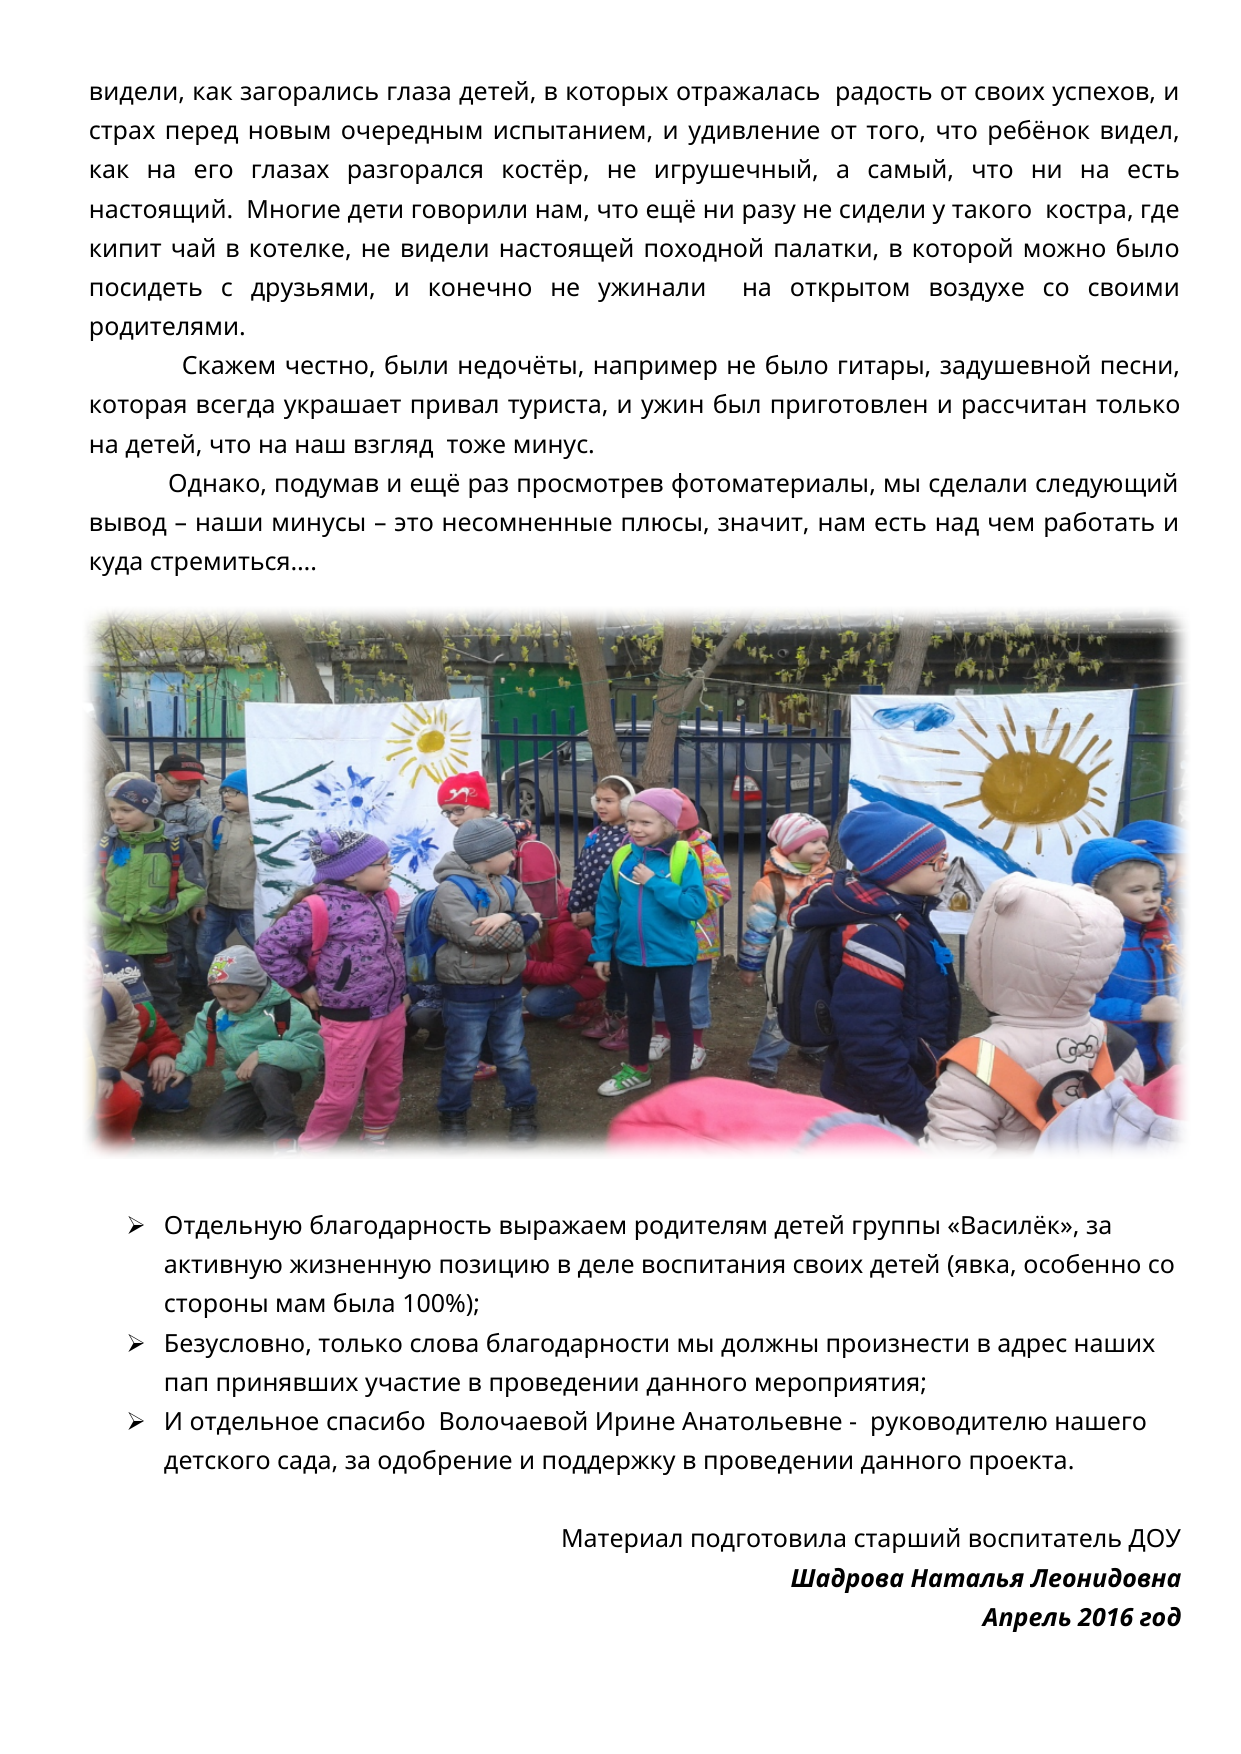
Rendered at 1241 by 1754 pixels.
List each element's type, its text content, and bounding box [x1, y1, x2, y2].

picture [111, 635, 1162, 1131]
text Материал подготовила старший воспитатель ДОУ [89, 1521, 1181, 1555]
list Отдельную благодарность выражаем родителям детей группы «Василёк», за активную жизненную позицию в деле воспитания своих детей (явка, особенно со стороны мам была 100%); [126, 1208, 1181, 1320]
list Безусловно, только слова благодарности мы должны произнести в адрес наших пап принявших участие в проведении данного мероприятия; [126, 1325, 1181, 1398]
text Скажем честно, были недочёты, например не было гитары, задушевной песни, которая всегда украшает привал туриста, и ужин был приготовлен и рассчитан только на детей, что на наш взгляд тоже минус. [89, 348, 1181, 460]
text Шадрова Наталья Леонидовна [89, 1560, 1181, 1594]
text Однако, подумав и ещё раз просмотрев фотоматериалы, мы сделали следующий вывод – наши минусы – это несомненные плюсы, значит, нам есть над чем работать и куда стремиться…. [89, 466, 1181, 578]
text Апрель 2016 год [89, 1599, 1181, 1633]
list И отдельное спасибо Волочаевой Ирине Анатольевне - руководителю нашего детского сада, за одобрение и поддержку в проведении данного проекта. [126, 1404, 1181, 1477]
